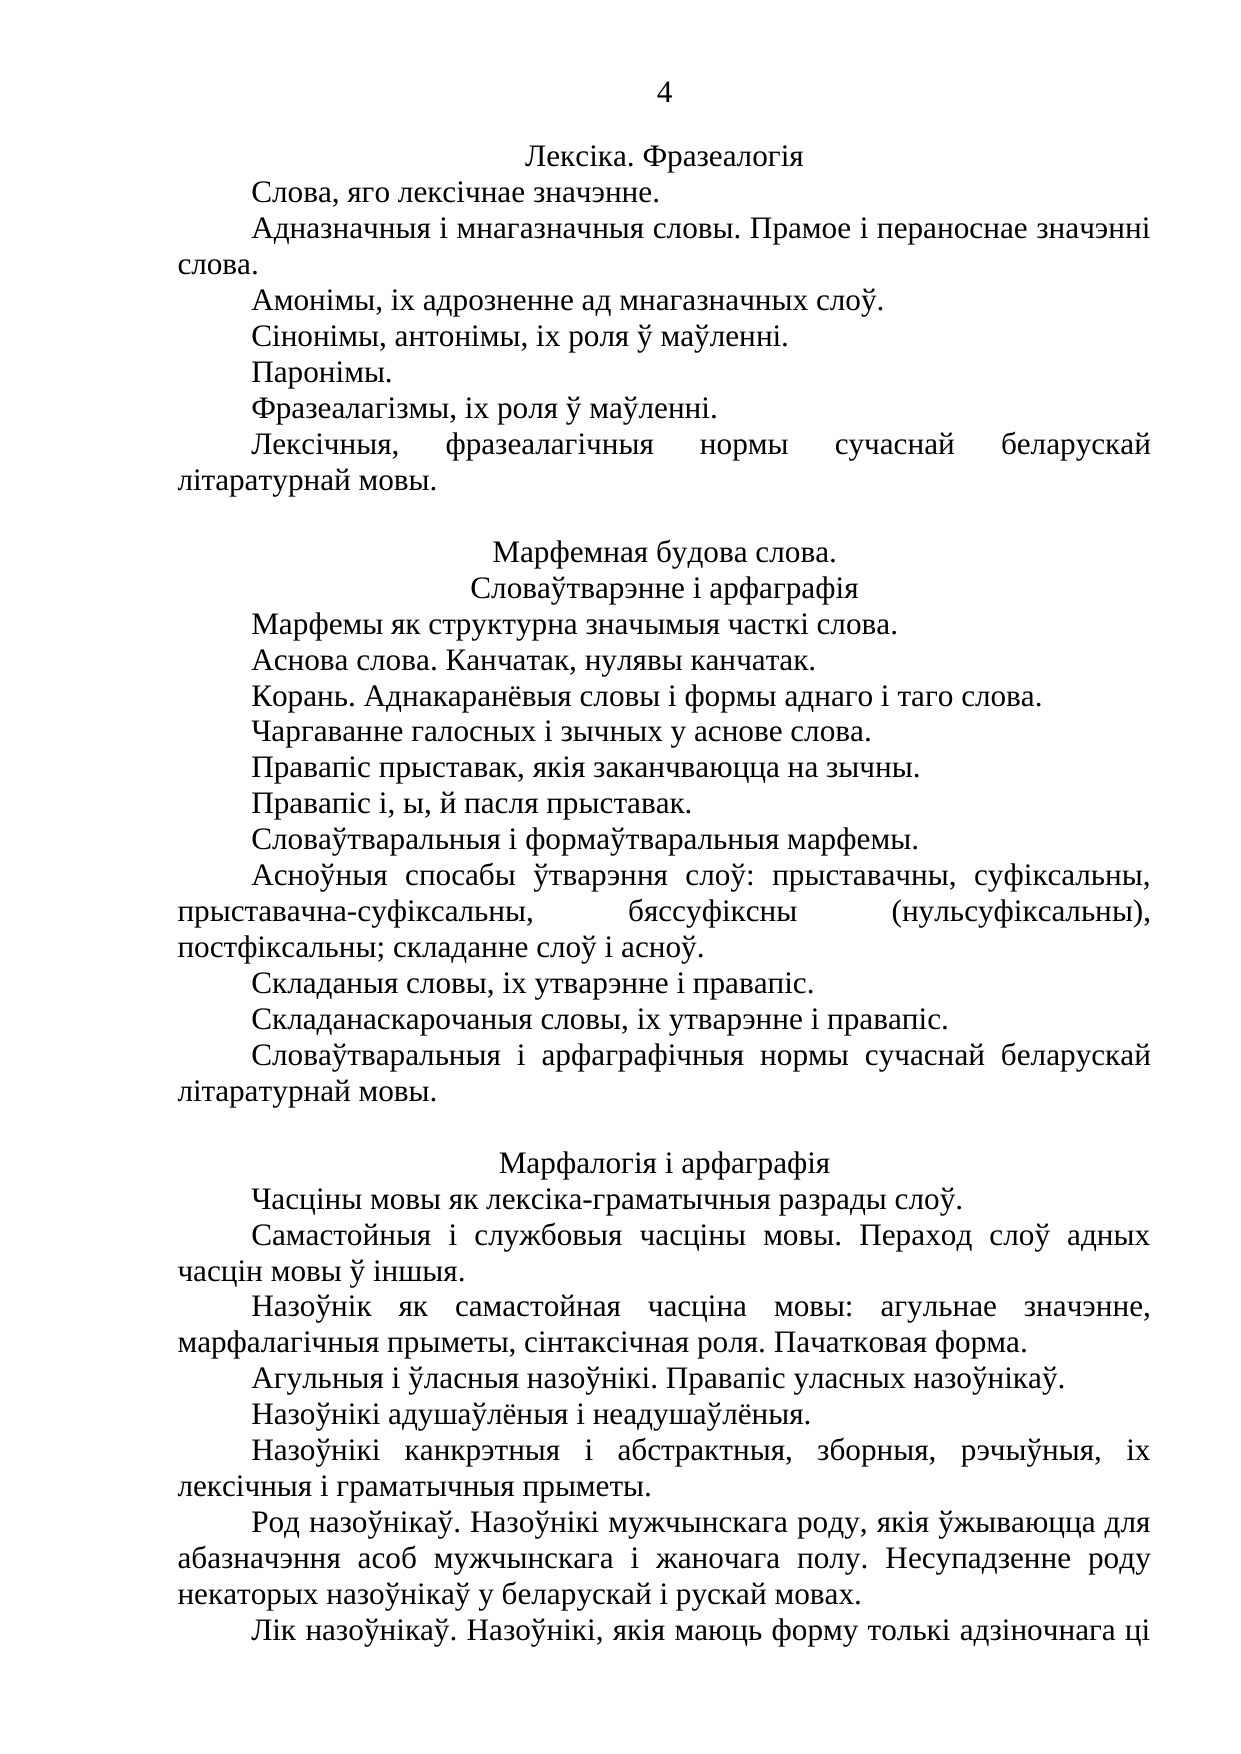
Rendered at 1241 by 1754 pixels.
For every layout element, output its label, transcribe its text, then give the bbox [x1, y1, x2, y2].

text Сінонімы, антонімы, іх роля ў маўленні. [177, 317, 1152, 353]
text Самастойныя і службовыя часціны мовы. Пераход слоў адных часцін мовы ў іншыя. [177, 1216, 1152, 1288]
text Лексіка. Фразеалогія [177, 138, 1152, 174]
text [177, 1611, 1152, 1647]
text Правапіс прыставак, якія заканчваюцца на зычны. [177, 749, 1152, 784]
text Чаргаванне галосных і зычных у аснове слова. [177, 713, 1152, 749]
text Паронімы. [177, 353, 1152, 389]
text Часціны мовы як лексіка-граматычныя разрады слоў. [177, 1180, 1152, 1216]
text Слова, яго лексічнае значэнне. [177, 174, 1152, 209]
text Агульныя і ўласныя назоўнікі. Правапіс уласных назоўнікаў. [177, 1359, 1152, 1396]
text Словаўтваральныя і арфаграфічныя нормы сучаснай беларускай літаратурнай мовы. [177, 1036, 1152, 1108]
text Складаныя словы, іх утварэнне і правапіс. [177, 964, 1152, 1000]
text Фразеалагізмы, іх роля ў маўленні. [177, 389, 1152, 425]
text Назоўнікі канкрэтныя і абстрактныя, зборныя, рэчыўныя, іх лексічныя і граматычныя прыметы. [177, 1431, 1152, 1503]
text Марфалогія i арфаграфія [177, 1144, 1152, 1180]
text Словаўтваральныя і формаўтваральныя марфемы. [177, 821, 1152, 856]
text Адназначныя і мнагазначныя словы. Прамое і пераноснае значэнні слова. [177, 209, 1152, 281]
text Лексічныя, фразеалагічныя нормы сучаснай беларускай літаратурнай мовы. [177, 425, 1152, 497]
text Назоўнік як самастойная часціна мовы: агульнае значэнне, марфалагічныя прыметы, сінтаксічная роля. Пачатковая форма. [177, 1288, 1152, 1359]
text Амонімы, іх адрозненне ад мнагазначных слоў. [177, 281, 1152, 317]
text Правапіс і, ы, й пасля прыставак. [177, 784, 1152, 821]
text Назоўнікі адушаўлёныя і неадушаўлёныя. [177, 1396, 1152, 1431]
text Марфемы як структурна значымыя часткі слова. [177, 605, 1152, 641]
text Марфемная будова слова. [177, 533, 1152, 569]
text Асноўныя спосабы ўтварэння слоў: прыставачны, суфіксальны, прыставачна-суфіксальны, бяссуфіксны (нульсуфіксальны), постфіксальны; складанне слоў і асноў. [177, 856, 1152, 964]
text Корань. Аднакаранёвыя словы і формы аднаго і таго слова. [177, 677, 1152, 713]
text Словаўтварэнне i арфаграфія [177, 569, 1152, 605]
text Складанаскарочаныя словы, іх утварэнне і правапіс. [177, 1000, 1152, 1036]
text Род назоўнікаў. Назоўнікі мужчынскага роду, якія ўжываюцца для абазначэння асоб мужчынскага і жаночага полу. Несупадзенне роду некаторых назоўнікаў у беларускай і рускай мовах. [177, 1503, 1152, 1611]
text Аснова слова. Канчатак, нулявы канчатак. [177, 641, 1152, 677]
